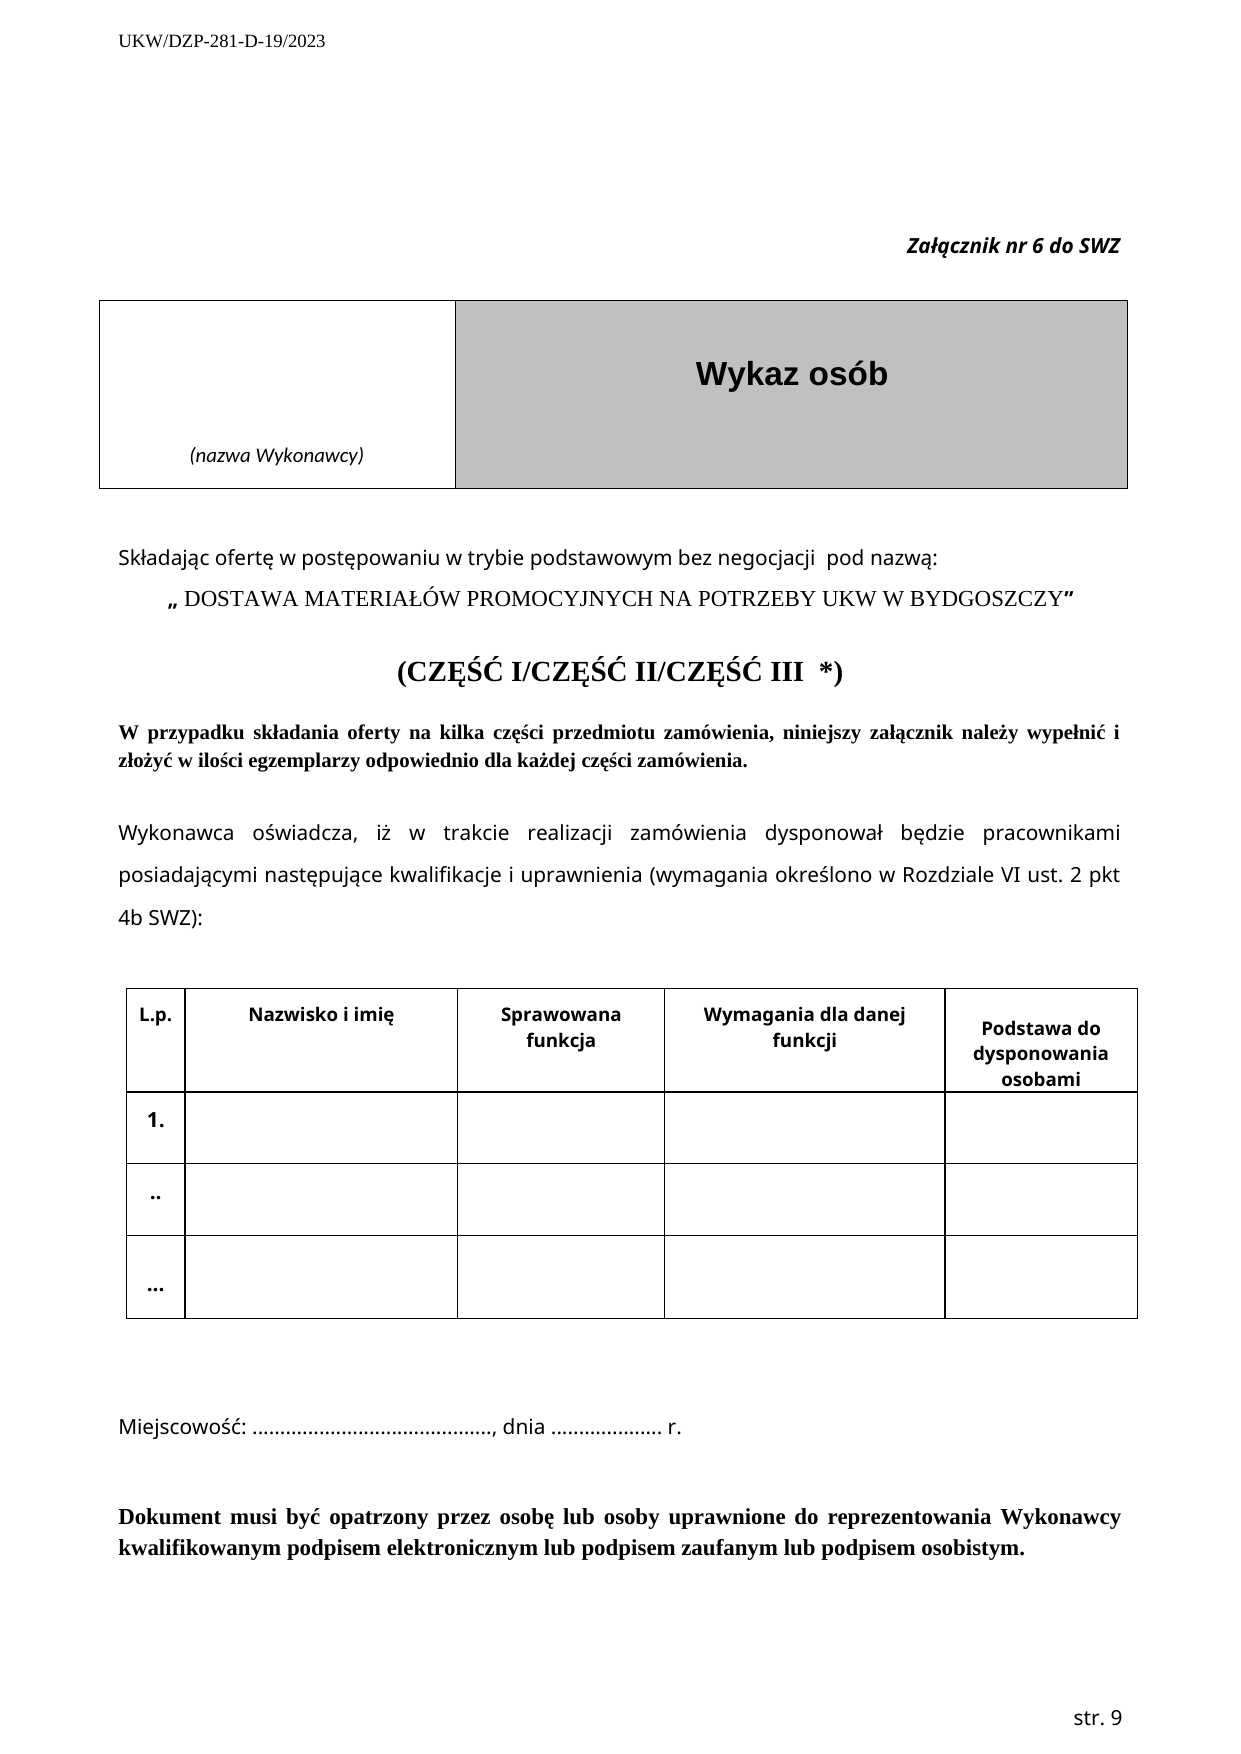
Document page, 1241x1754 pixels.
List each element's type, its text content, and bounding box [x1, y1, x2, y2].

table_cell [665, 1093, 944, 1163]
text (CZĘŚĆ I/CZĘŚĆ II/CZĘŚĆ III *) [118, 654, 1122, 687]
table_cell [665, 1164, 944, 1235]
table_cell [186, 1093, 457, 1163]
table_cell 1. [127, 1093, 184, 1163]
text Składając ofertę w postępowaniu w trybie podstawowym bez negocjacji pod nazwą: [118, 543, 1122, 572]
table_cell .. [127, 1164, 184, 1235]
table_header Sprawowana funkcja [458, 989, 664, 1091]
table_header Wymagania dla danej funkcji [665, 989, 944, 1091]
table_cell [458, 1236, 664, 1318]
table_cell [946, 1164, 1137, 1235]
table_header L.p. [127, 989, 184, 1091]
table_cell [946, 1093, 1137, 1163]
text „ DOSTAWA MATERIAŁÓW PROMOCYJNYCH NA POTRZEBY UKW W BYDGOSZCZY” [118, 584, 1123, 613]
table_cell [186, 1164, 457, 1235]
table_cell [458, 1093, 664, 1163]
text W przypadku składania oferty na kilka części przedmiotu zamówienia, niniejszy załącznik należy wypełnić i złożyć w ilości egzemplarzy odpowiednio dla każdej części zamówienia. [118, 720, 1122, 772]
table_cell ... [127, 1236, 184, 1318]
table_header Podstawa do dysponowania osobami [946, 989, 1137, 1091]
text Miejscowość: ..........................................., dnia .................... r. [118, 1412, 1122, 1441]
table_header Nazwisko i imię [186, 989, 457, 1091]
table_cell [665, 1236, 944, 1318]
text Dokument musi być opatrzony przez osobę lub osoby uprawnione do reprezentowania Wykonawcy kwalifikowanym podpisem elektronicznym lub podpisem zaufanym lub podpisem osobistym. [118, 1503, 1122, 1560]
text Wykonawca oświadcza, iż w trakcie realizacji zamówienia dysponował będzie pracownikami posiadającymi następujące kwalifikacje i uprawnienia (wymagania określono w Rozdziale VI ust. 2 pkt 4b SWZ): [118, 818, 1122, 931]
table_cell [186, 1236, 457, 1318]
text Załącznik nr 6 do SWZ [118, 231, 1122, 259]
table_cell [946, 1236, 1137, 1318]
table_cell [458, 1164, 664, 1235]
